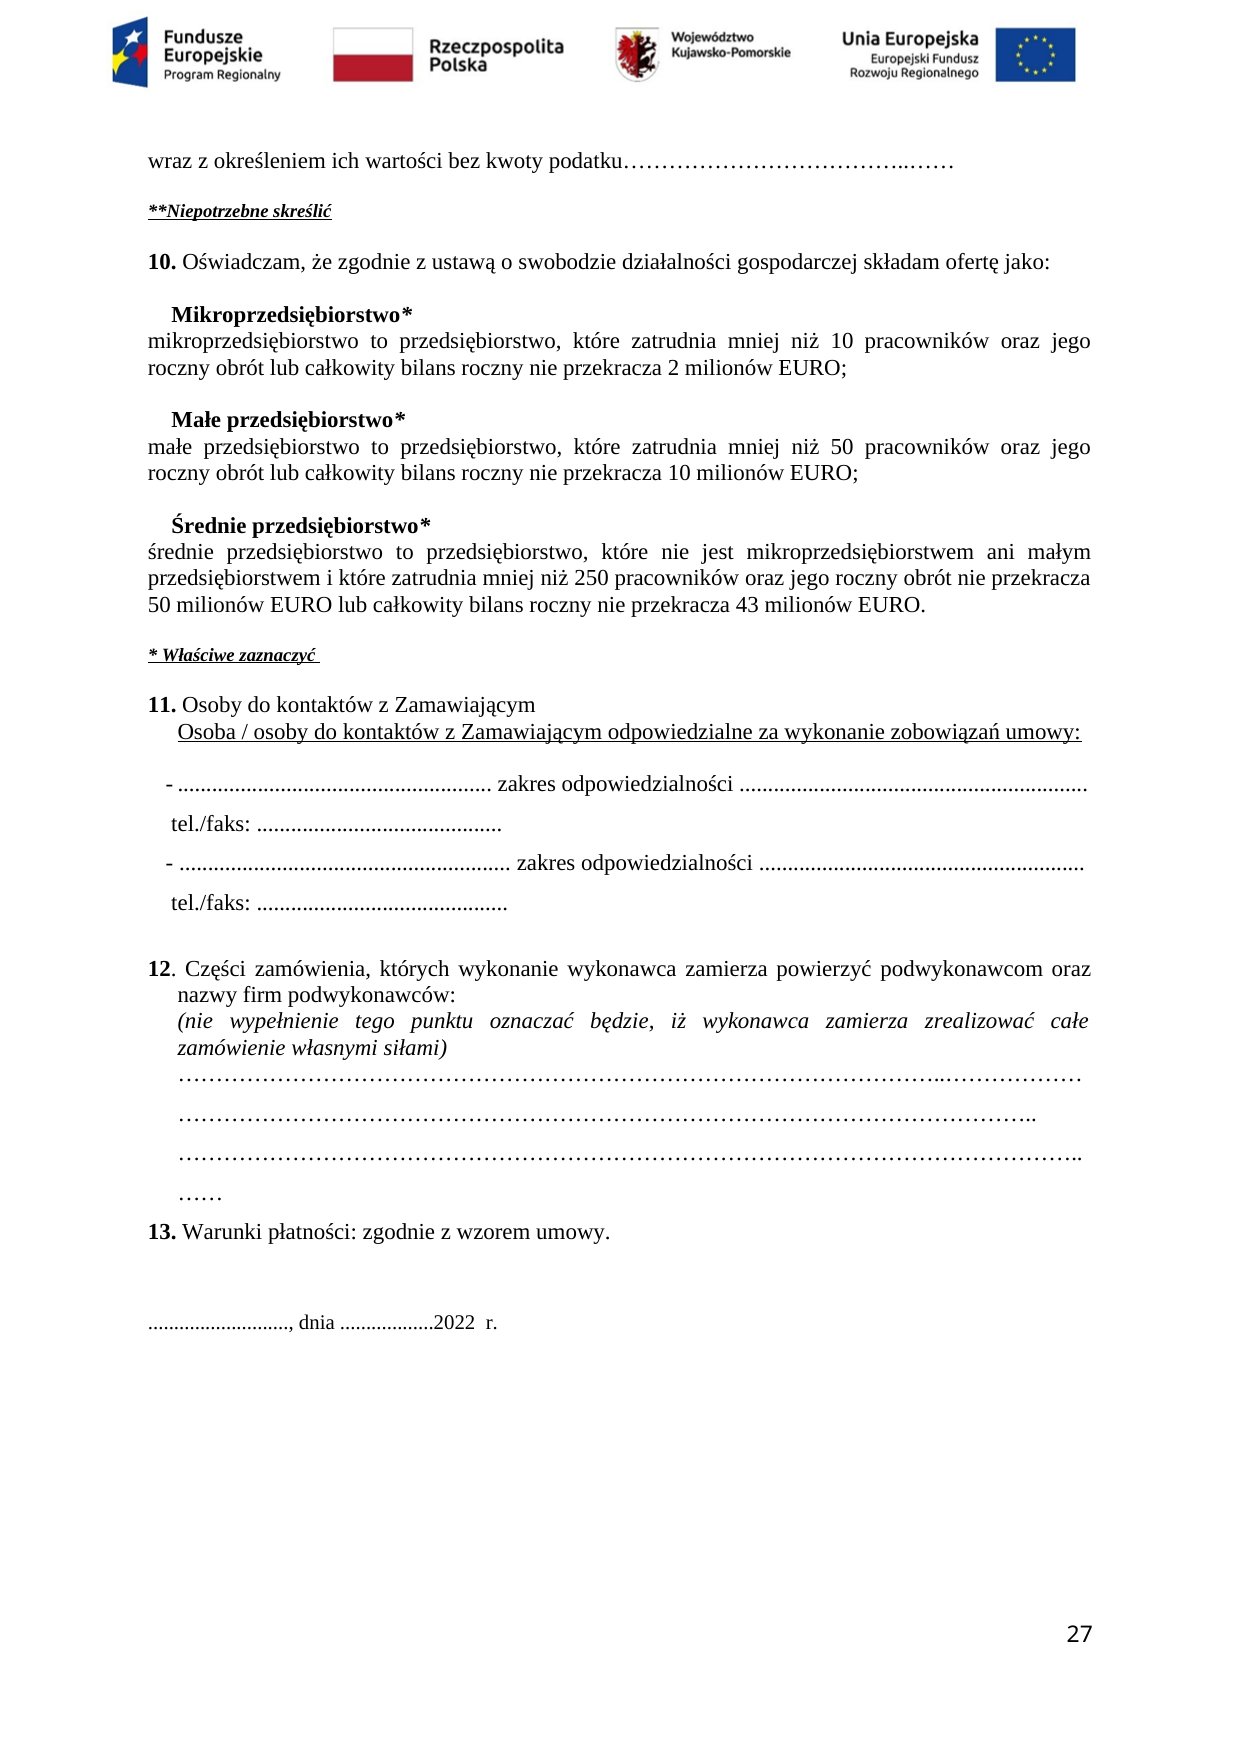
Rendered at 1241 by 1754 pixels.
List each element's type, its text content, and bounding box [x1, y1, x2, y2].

text Osoba / osoby do kontaktów z Zamawiającym odpowiedzialne za wykonanie zobowiązań umowy: [177, 718, 1093, 744]
text małe przedsiębiorstwo to przedsiębiorstwo, które zatrudnia mniej niż 50 pracowników oraz jego roczny obrót lub całkowity bilans roczny nie przekracza 10 milionów EURO; [148, 433, 1093, 485]
text tel./faks: ........................................... [165, 810, 1093, 836]
text (nie wypełnienie tego punktu oznaczać będzie, iż wykonawca zamierza zrealizować całe zamówienie własnymi siłami) [177, 1007, 1093, 1060]
text * Właściwe zaznaczyć [148, 643, 1093, 665]
text ………………………………………………………………………………………..……………… [177, 1060, 1093, 1087]
text 10. Oświadczam, że zgodnie z ustawą o swobodzie działalności gospodarczej składam ofertę jako: [148, 248, 1093, 274]
text ..........................., dnia ..................2022 r. [148, 1310, 1093, 1334]
text …………………………………………………………………………………………………..………………………………………………………………………………………………………..…… [177, 1100, 1093, 1205]
picture [95, 0, 1093, 105]
text **Niepotrzebne skreślić [148, 200, 1093, 222]
text 11. Osoby do kontaktów z Zamawiającym [148, 691, 1093, 718]
text 12. Części zamówienia, których wykonanie wykonawca zamierza powierzyć podwykonawcom oraz nazwy firm podwykonawców: [148, 955, 1093, 1007]
text średnie przedsiębiorstwo to przedsiębiorstwo, które nie jest mikroprzedsiębiorstwem ani małym przedsiębiorstwem i które zatrudnia mniej niż 250 pracowników oraz jego roczny obrót nie przekracza 50 milionów EURO lub całkowity bilans roczny nie przekracza 43 milionów EURO. [148, 538, 1093, 617]
text - .......................................................... zakres odpowiedzialności ......................................................... tel./faks: ............................................ [165, 849, 1093, 915]
text  Mikroprzedsiębiorstwo* [148, 301, 1093, 327]
text  Średnie przedsiębiorstwo* [148, 512, 1093, 538]
text 13. Warunki płatności: zgodnie z wzorem umowy. [148, 1218, 1093, 1244]
text wraz z określeniem ich wartości bez kwoty podatku………………………………..…… [148, 148, 1093, 174]
text  Małe przedsiębiorstwo* [148, 406, 1093, 433]
list ....................................................... zakres odpowiedzialności ............................................................. [165, 771, 1093, 797]
text mikroprzedsiębiorstwo to przedsiębiorstwo, które zatrudnia mniej niż 10 pracowników oraz jego roczny obrót lub całkowity bilans roczny nie przekracza 2 milionów EURO; [148, 327, 1093, 380]
